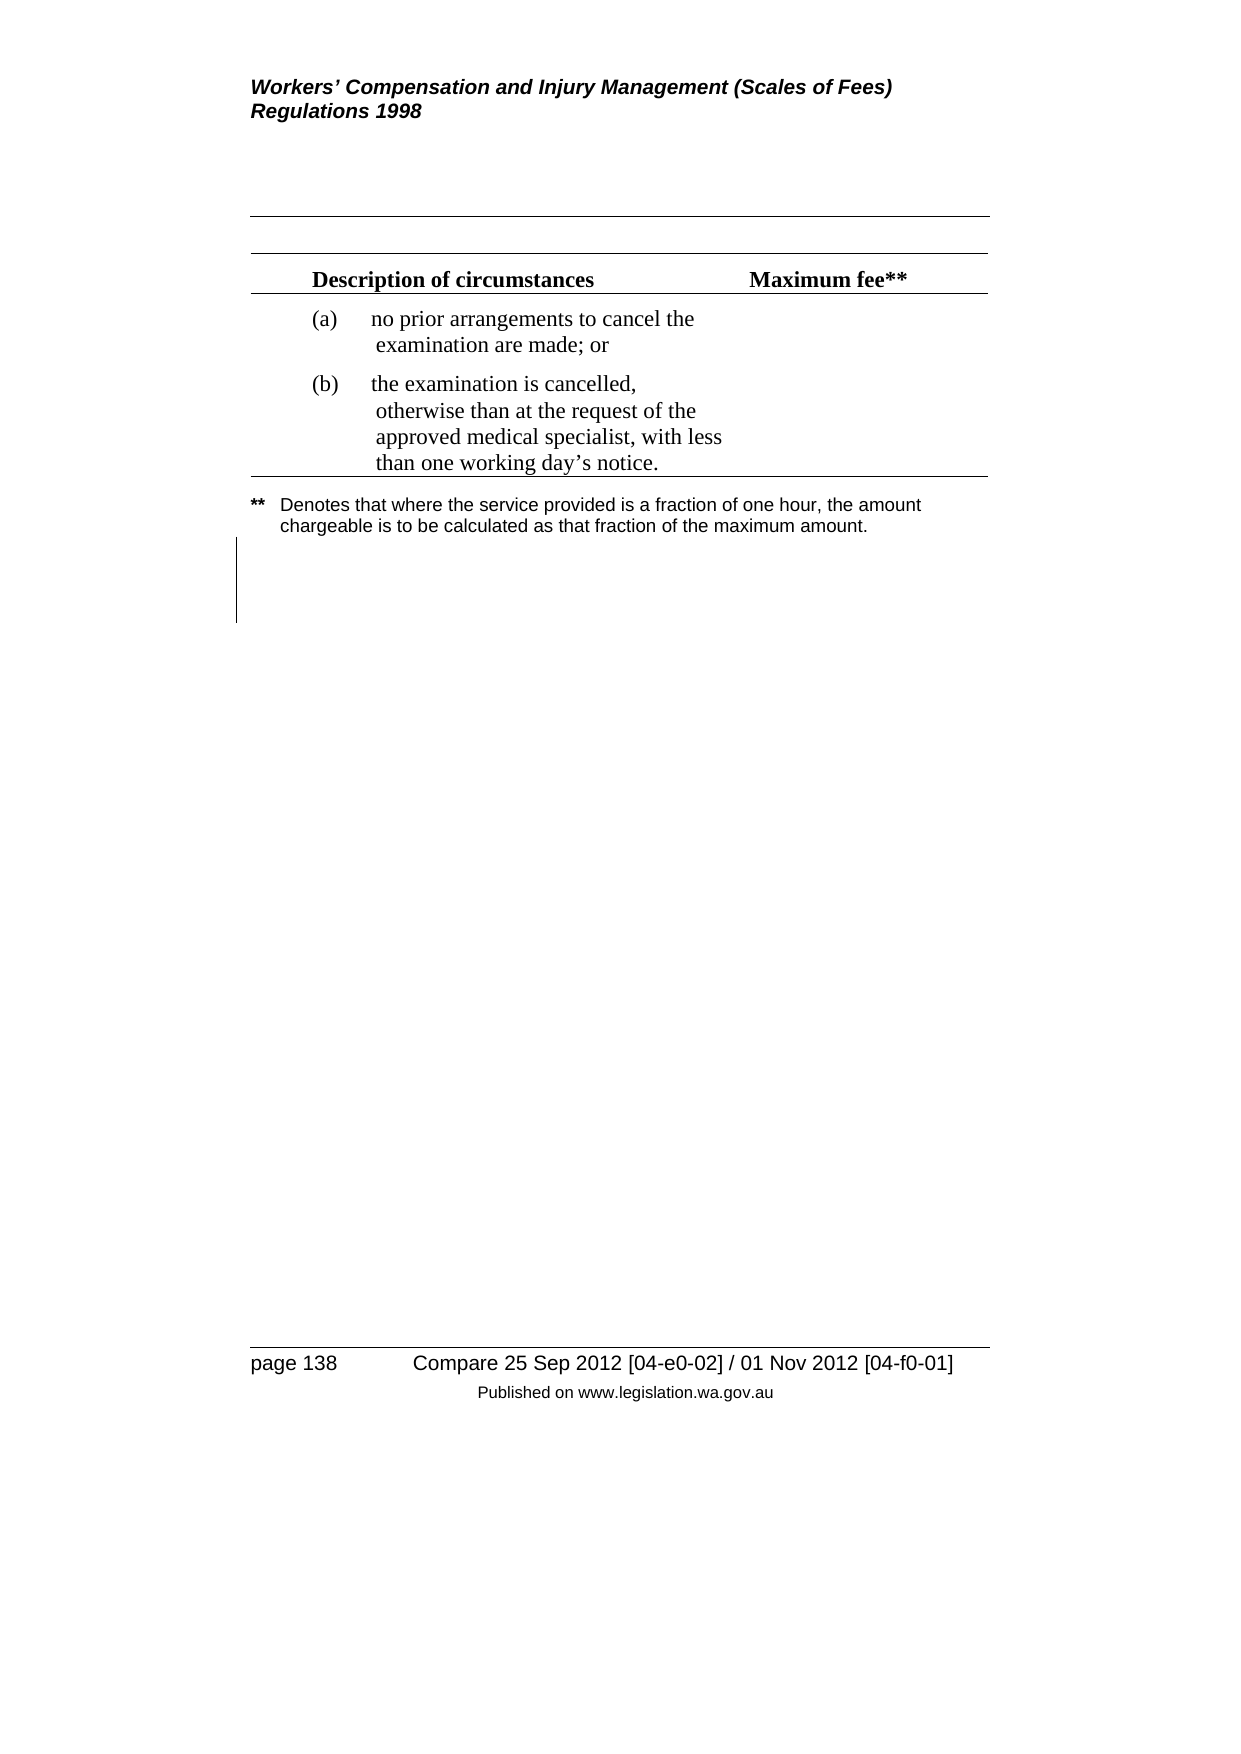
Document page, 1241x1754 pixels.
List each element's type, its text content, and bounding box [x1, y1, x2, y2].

text ** Denotes that where the service provided is a fraction of one hour, the amount chargeable is to be calculated as that fraction of the maximum amount. [250, 493, 990, 537]
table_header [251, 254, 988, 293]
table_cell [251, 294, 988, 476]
